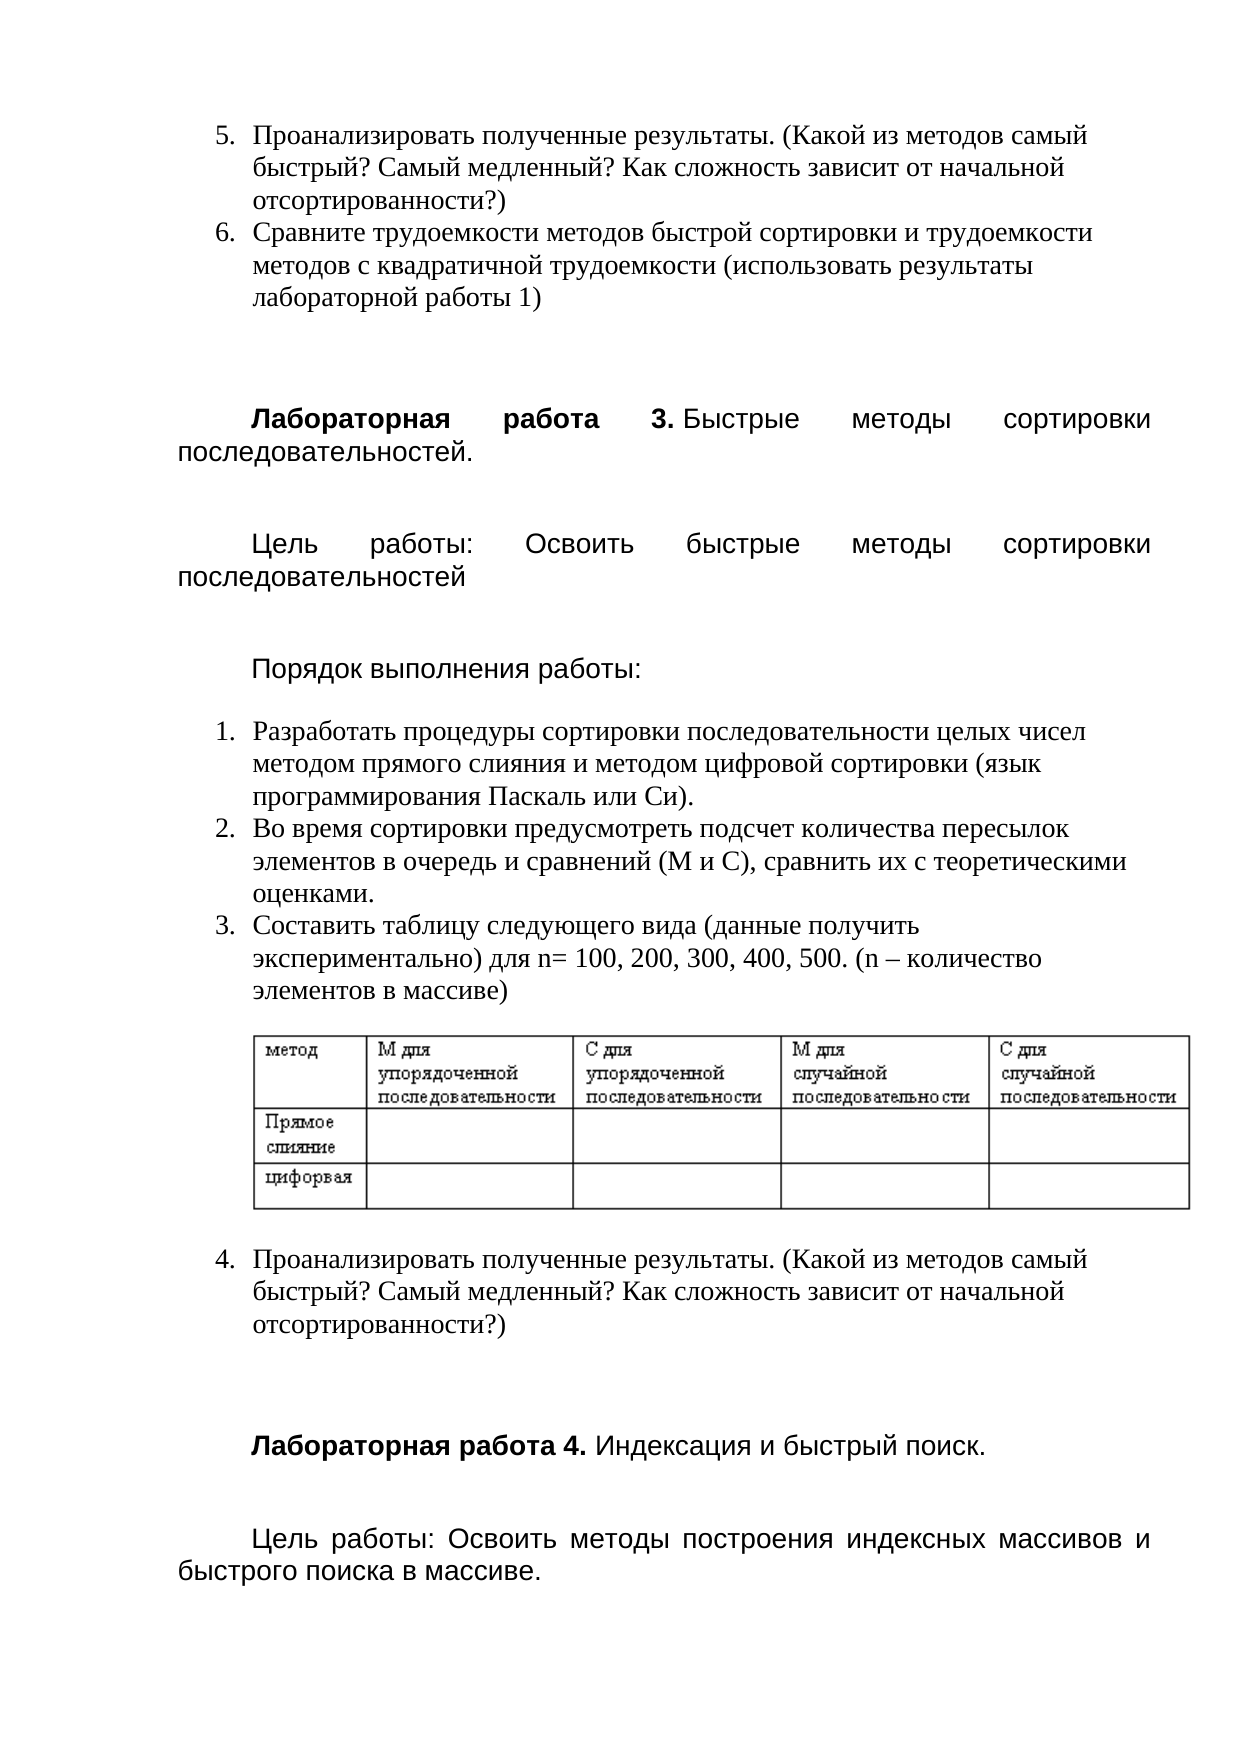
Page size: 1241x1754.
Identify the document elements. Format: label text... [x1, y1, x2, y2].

list Проанализировать полученные результаты. (Какой из методов самый быстрый? Самый медленный? Как сложность зависит от начальной отсортированности?) [215, 118, 1152, 215]
text Лабораторная работа 3. Быстрые методы сортировки последовательностей. [177, 402, 1152, 467]
list Составить таблицу следующего вида (данные получить экспериментально) для n= 100, 200, 300, 400, 500. (n – количество элементов в массиве) [215, 908, 1152, 1006]
list Проанализировать полученные результаты. (Какой из методов самый быстрый? Самый медленный? Как сложность зависит от начальной отсортированности?) [215, 1242, 1152, 1339]
text Лабораторная работа 4. Индексация и быстрый поиск. [177, 1429, 1152, 1461]
text Цель работы: Освоить методы построения индексных массивов и быстрого поиска в массиве. [177, 1522, 1152, 1586]
text Цель работы: Освоить быстрые методы сортировки последовательностей [177, 527, 1152, 592]
picture [252, 1034, 1195, 1213]
text Порядок выполнения работы: [177, 652, 1152, 685]
list Разработать процедуры сортировки последовательности целых чисел методом прямого слияния и методом цифровой сортировки (язык программирования Паскаль или Си). [215, 714, 1152, 811]
list Сравните трудоемкости методов быстрой сортировки и трудоемкости методов с квадратичной трудоемкости (использовать результаты лабораторной работы 1) [215, 215, 1152, 312]
list Во время сортировки предусмотреть подсчет количества пересылок элементов в очередь и сравнений (М и С), сравнить их с теоретическими оценками. [215, 811, 1152, 908]
